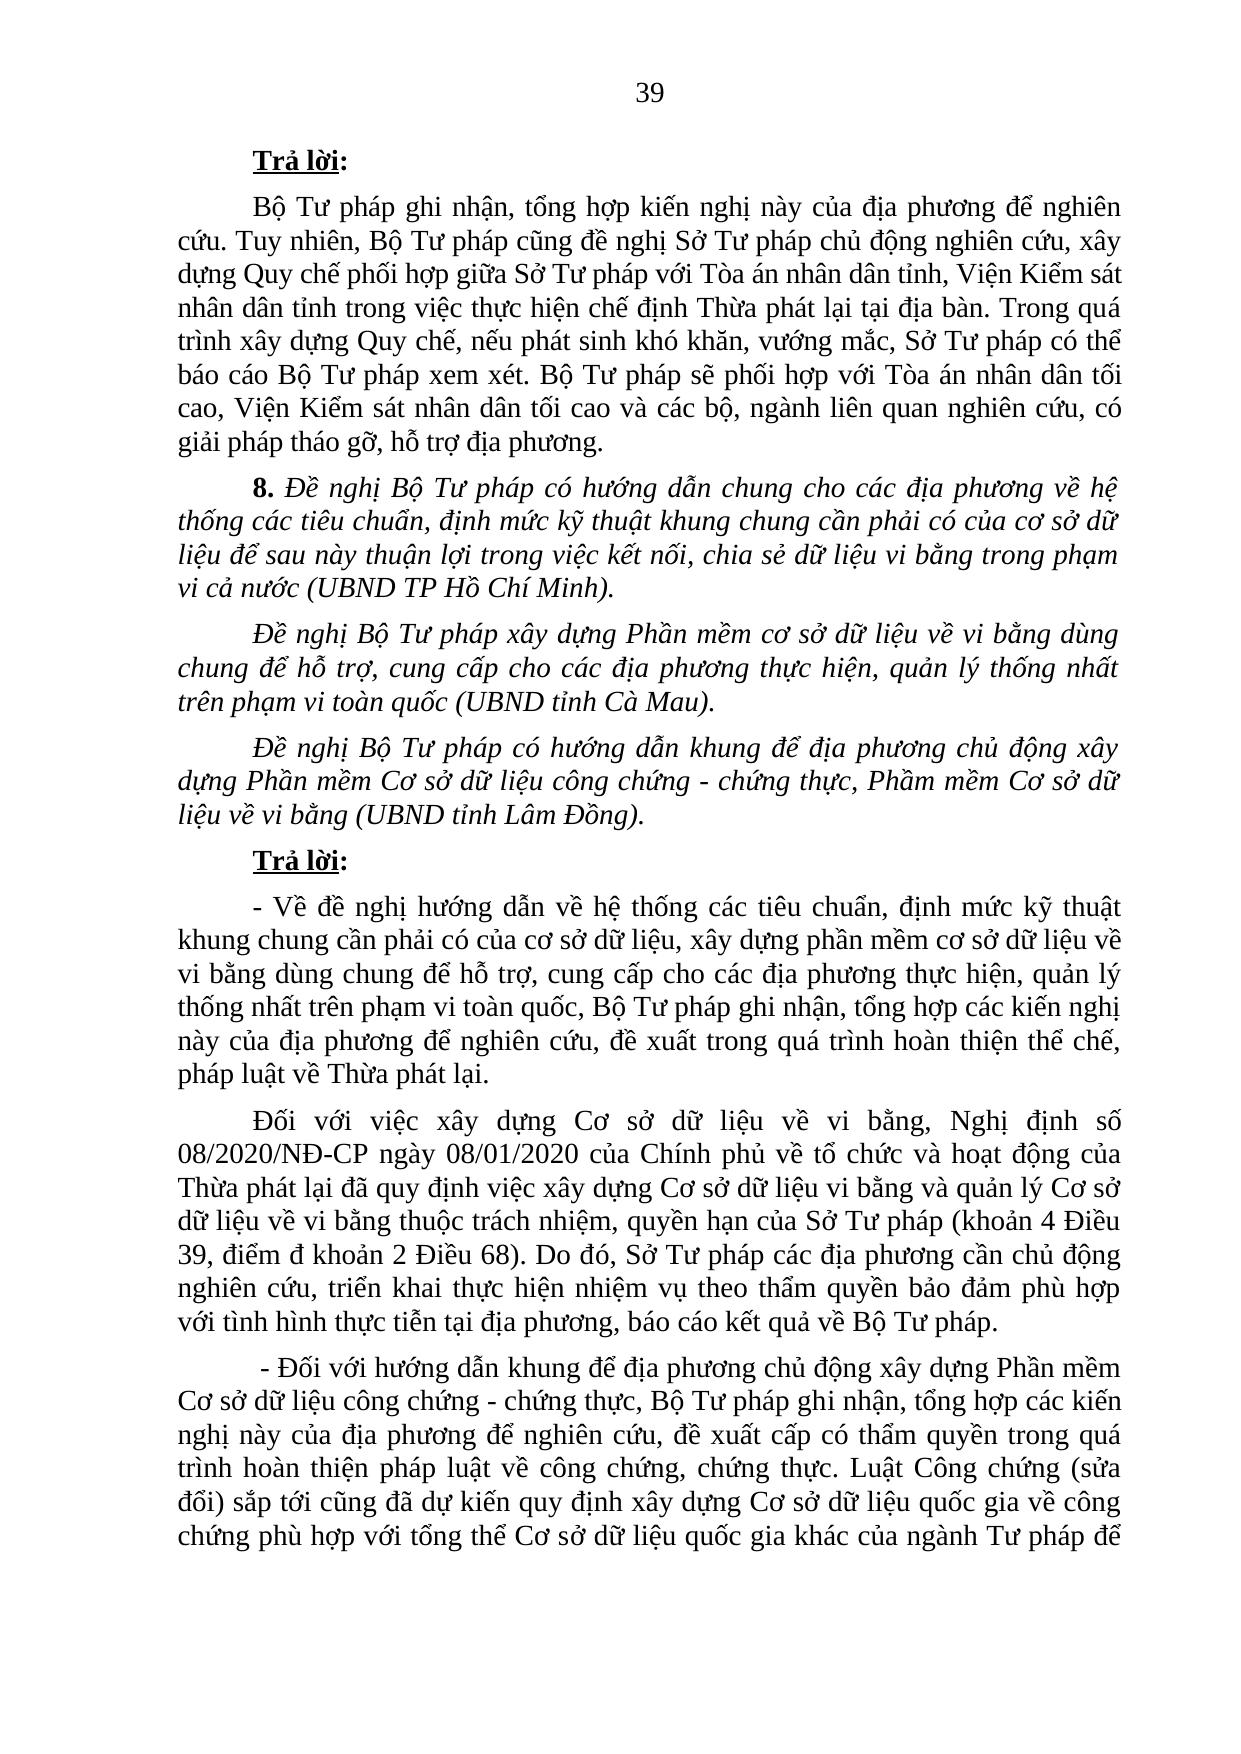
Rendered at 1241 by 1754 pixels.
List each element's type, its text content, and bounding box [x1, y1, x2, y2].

text 8. Đề nghị Bộ Tư pháp có hướng dẫn chung cho các địa phương về hệ thống các tiêu chuẩn, định mức kỹ thuật khung chung cần phải có của cơ sở dữ liệu để sau này thuận lợi trong việc kết nối, chia sẻ dữ liệu vi bằng trong phạm vi cả nước (UBND TP Hồ Chí Minh). [176, 469, 1123, 604]
text Trả lời: [176, 142, 1123, 177]
text Đối với việc xây dựng Cơ sở dữ liệu về vi bằng, Nghị định số 08/2020/NĐ-CP ngày 08/01/2020 của Chính phủ về tổ chức và hoạt động của Thừa phát lại đã quy định việc xây dựng Cơ sở dữ liệu vi bằng và quản lý Cơ sở dữ liệu về vi bằng thuộc trách nhiệm, quyền hạn của Sở Tư pháp (khoản 4 Điều 39, điểm đ khoản 2 Điều 68). Do đó, Sở Tư pháp các địa phương cần chủ động nghiên cứu, triển khai thực hiện nhiệm vụ theo thẩm quyền bảo đảm phù hợp với tình hình thực tiễn tại địa phương, báo cáo kết quả về Bộ Tư pháp. [176, 1102, 1123, 1337]
text Bộ Tư pháp ghi nhận, tổng hợp kiến nghị này của địa phương để nghiên cứu. Tuy nhiên, Bộ Tư pháp cũng đề nghị Sở Tư pháp chủ động nghiên cứu, xây dựng Quy chế phối hợp giữa Sở Tư pháp với Tòa án nhân dân tỉnh, Viện Kiểm sát nhân dân tỉnh trong việc thực hiện chế định Thừa phát lại tại địa bàn. Trong quá trình xây dựng Quy chế, nếu phát sinh khó khăn, vướng mắc, Sở Tư pháp có thể báo cáo Bộ Tư pháp xem xét. Bộ Tư pháp sẽ phối hợp với Tòa án nhân dân tối cao, Viện Kiểm sát nhân dân tối cao và các bộ, ngành liên quan nghiên cứu, có giải pháp tháo gỡ, hỗ trợ địa phương. [176, 188, 1123, 457]
text Đề nghị Bộ Tư pháp có hướng dẫn khung để địa phương chủ động xây dựng Phần mềm Cơ sở dữ liệu công chứng - chứng thực, Phầm mềm Cơ sở dữ liệu về vi bằng (UBND tỉnh Lâm Đồng). [176, 729, 1123, 830]
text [176, 1349, 1123, 1617]
text Đề nghị Bộ Tư pháp xây dựng Phần mềm cơ sở dữ liệu về vi bằng dùng chung để hỗ trợ, cung cấp cho các địa phương thực hiện, quản lý thống nhất trên phạm vi toàn quốc (UBND tỉnh Cà Mau). [176, 616, 1123, 717]
text Trả lời: [176, 842, 1123, 876]
text - Về đề nghị hướng dẫn về hệ thống các tiêu chuẩn, định mức kỹ thuật khung chung cần phải có của cơ sở dữ liệu, xây dựng phần mềm cơ sở dữ liệu về vi bằng dùng chung để hỗ trợ, cung cấp cho các địa phương thực hiện, quản lý thống nhất trên phạm vi toàn quốc, Bộ Tư pháp ghi nhận, tổng hợp các kiến nghị này của địa phương để nghiên cứu, đề xuất trong quá trình hoàn thiện thể chế, pháp luật về Thừa phát lại. [176, 888, 1123, 1090]
